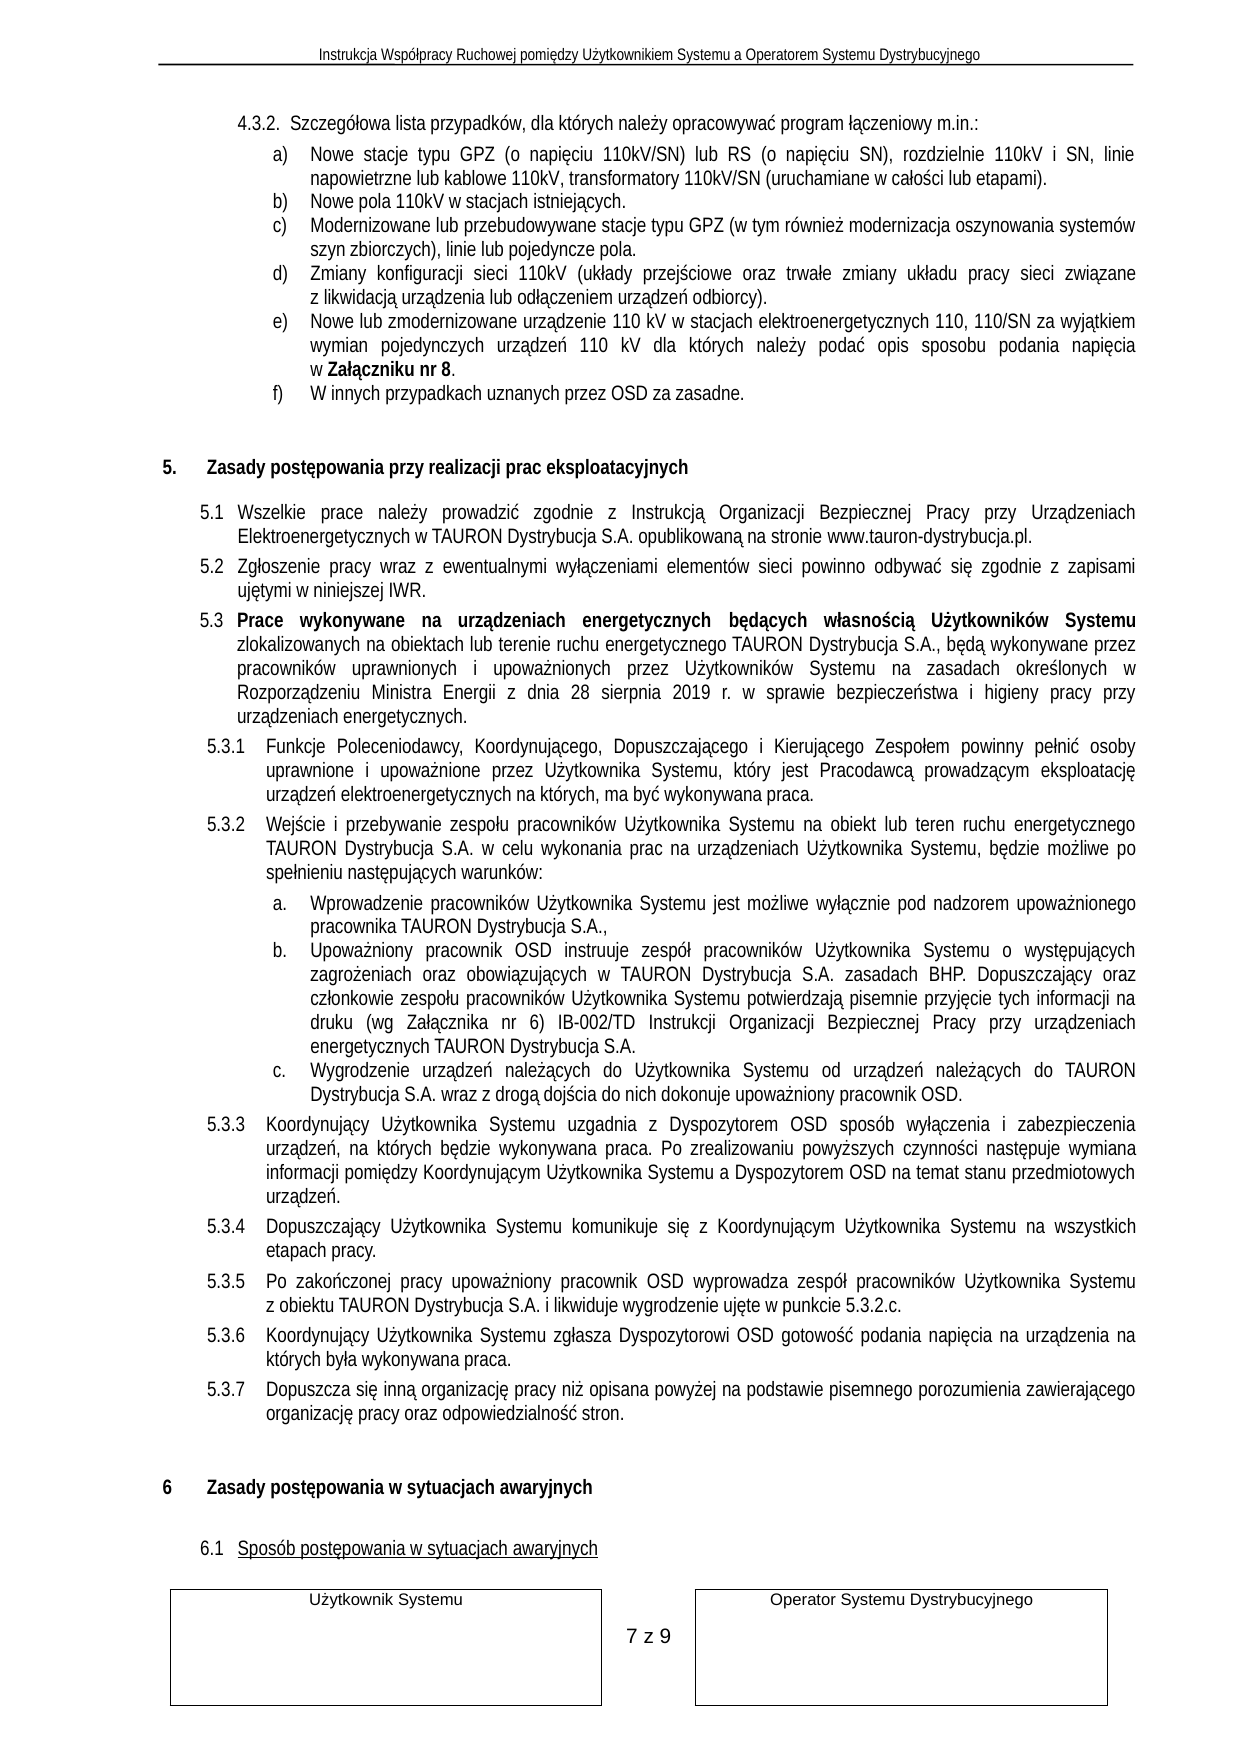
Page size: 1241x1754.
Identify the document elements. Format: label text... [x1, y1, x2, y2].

list Dopuszczający Użytkownika Systemu komunikuje się z Koordynującym Użytkownika Systemu na wszystkich etapach pracy. [207, 1214, 1137, 1262]
list Wprowadzenie pracowników Użytkownika Systemu jest możliwe wyłącznie pod nadzorem upoważnionego pracownika TAURON Dystrybucja S.A., [273, 891, 1137, 938]
list W innych przypadkach uznanych przez OSD za zasadne. [273, 381, 1137, 405]
list Funkcje Poleceniodawcy, Koordynującego, Dopuszczającego i Kierującego Zespołem powinny pełnić osoby uprawnione i upoważnione przez Użytkownika Systemu, który jest Pracodawcą prowadzącym eksploatację urządzeń elektroenergetycznych na których, ma być wykonywana praca. [207, 734, 1137, 806]
list Zasady postępowania przy realizacji prac eksploatacyjnych [162, 455, 1137, 479]
list Wygrodzenie urządzeń należących do Użytkownika Systemu od urządzeń należących do TAURON Dystrybucja S.A. wraz z drogą dojścia do nich dokonuje upoważniony pracownik OSD. [273, 1058, 1137, 1106]
list Nowe stacje typu GPZ (o napięciu 110kV/SN) lub RS (o napięciu SN), rozdzielnie 110kV i SN, linie napowietrzne lub kablowe 110kV, transformatory 110kV/SN (uruchamiane w całości lub etapami). [273, 142, 1137, 189]
list Sposób postępowania w sytuacjach awaryjnych [200, 1536, 1137, 1560]
list Szczegółowa lista przypadków, dla których należy opracowywać program łączeniowy m.in.: [237, 111, 1137, 135]
list Wszelkie prace należy prowadzić zgodnie z Instrukcją Organizacji Bezpiecznej Pracy przy Urządzeniach Elektroenergetycznych w TAURON Dystrybucja S.A. opublikowaną na stronie www.tauron-dystrybucja.pl. [200, 500, 1137, 548]
list Zasady postępowania w sytuacjach awaryjnych [162, 1475, 1137, 1499]
list Po zakończonej pracy upoważniony pracownik OSD wyprowadza zespół pracowników Użytkownika Systemu z obiektu TAURON Dystrybucja S.A. i likwiduje wygrodzenie ujęte w punkcie 5.3.2.c. [207, 1269, 1137, 1317]
list Prace wykonywane na urządzeniach energetycznych będących własnością Użytkowników Systemu zlokalizowanych na obiektach lub terenie ruchu energetycznego TAURON Dystrybucja S.A., będą wykonywane przez pracowników uprawnionych i upoważnionych przez Użytkowników Systemu na zasadach określonych w Rozporządzeniu Ministra Energii z dnia 28 sierpnia 2019 r. w sprawie bezpieczeństwa i higieny pracy przy urządzeniach energetycznych. [199, 608, 1137, 728]
list Wejście i przebywanie zespołu pracowników Użytkownika Systemu na obiekt lub teren ruchu energetycznego TAURON Dystrybucja S.A. w celu wykonania prac na urządzeniach Użytkownika Systemu, będzie możliwe po spełnieniu następujących warunków: [207, 812, 1137, 884]
list Nowe lub zmodernizowane urządzenie 110 kV w stacjach elektroenergetycznych 110, 110/SN za wyjątkiem wymian pojedynczych urządzeń 110 kV dla których należy podać opis sposobu podania napięcia w Załączniku nr 8. [273, 309, 1137, 381]
list Zmiany konfiguracji sieci 110kV (układy przejściowe oraz trwałe zmiany układu pracy sieci związane z likwidacją urządzenia lub odłączeniem urządzeń odbiorcy). [273, 261, 1137, 309]
list Upoważniony pracownik OSD instruuje zespół pracowników Użytkownika Systemu o występujących zagrożeniach oraz obowiązujących w TAURON Dystrybucja S.A. zasadach BHP. Dopuszczający oraz członkowie zespołu pracowników Użytkownika Systemu potwierdzają pisemnie przyjęcie tych informacji na druku (wg Załącznika nr 6) IB-002/TD Instrukcji Organizacji Bezpiecznej Pracy przy urządzeniach energetycznych TAURON Dystrybucja S.A. [273, 938, 1137, 1058]
list Koordynujący Użytkownika Systemu zgłasza Dyspozytorowi OSD gotowość podania napięcia na urządzenia na których była wykonywana praca. [207, 1323, 1137, 1371]
list Nowe pola 110kV w stacjach istniejących. [273, 189, 1137, 213]
list Modernizowane lub przebudowywane stacje typu GPZ (w tym również modernizacja oszynowania systemów szyn zbiorczych), linie lub pojedyncze pola. [273, 213, 1137, 261]
list Dopuszcza się inną organizację pracy niż opisana powyżej na podstawie pisemnego porozumienia zawierającego organizację pracy oraz odpowiedzialność stron. [207, 1377, 1137, 1425]
list Koordynujący Użytkownika Systemu uzgadnia z Dyspozytorem OSD sposób wyłączenia i zabezpieczenia urządzeń, na których będzie wykonywana praca. Po zrealizowaniu powyższych czynności następuje wymiana informacji pomiędzy Koordynującym Użytkownika Systemu a Dyspozytorem OSD na temat stanu przedmiotowych urządzeń. [207, 1112, 1137, 1208]
list Zgłoszenie pracy wraz z ewentualnymi wyłączeniami elementów sieci powinno odbywać się zgodnie z zapisami ujętymi w niniejszej IWR. [200, 554, 1137, 602]
